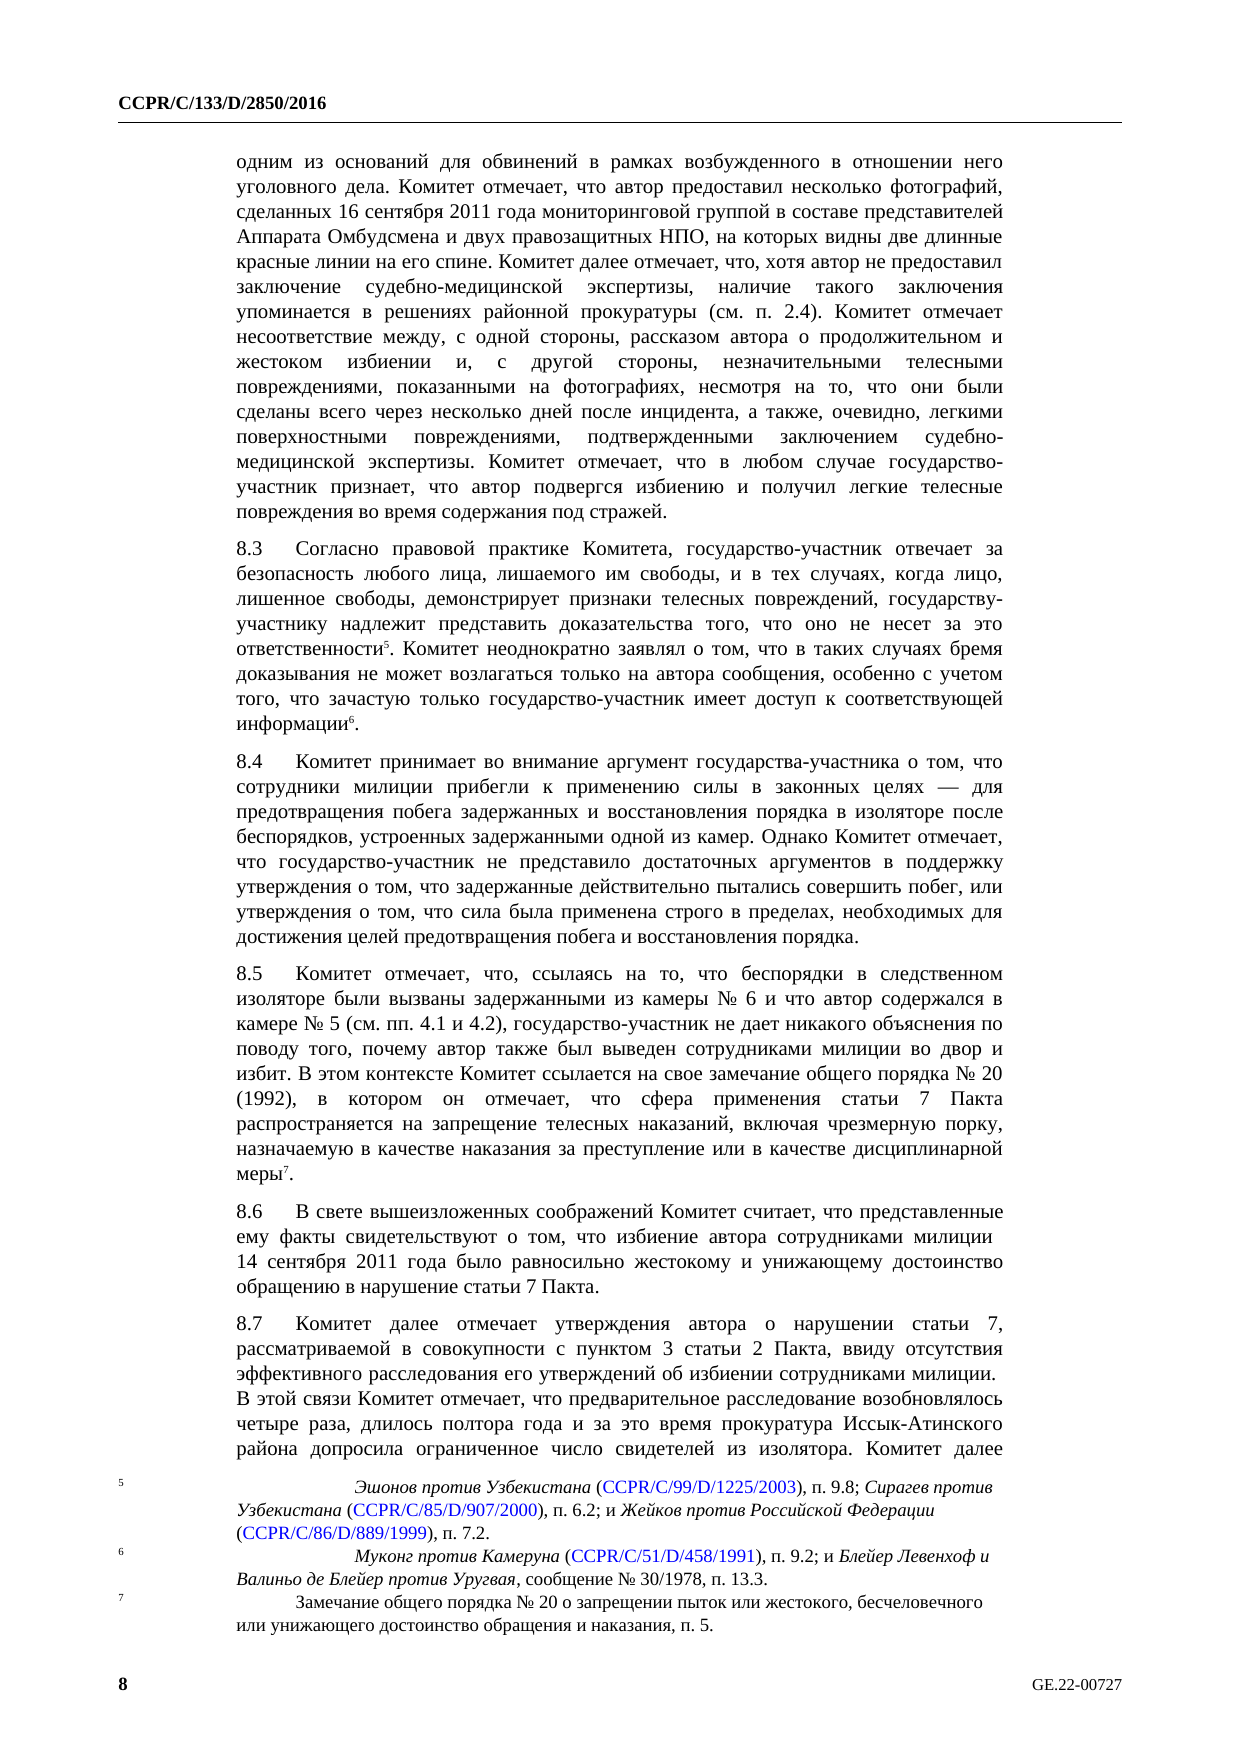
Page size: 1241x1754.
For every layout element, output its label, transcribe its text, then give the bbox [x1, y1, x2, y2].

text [236, 1310, 1004, 1460]
text 8.5 Комитет отмечает, что, ссылаясь на то, что беспорядки в следственном изоляторе были вызваны задержанными из камеры № 6 и что автор содержался в камере № 5 (см. пп. 4.1 и 4.2), государство-участник не дает никакого объяснения по поводу того, почему автор также был выведен сотрудниками милиции во двор и избит. В этом контексте Комитет ссылается на свое замечание общего порядка № 20 (1992), в котором он отмечает, что сфера применения статьи 7 Пакта распространяется на запрещение телесных наказаний, включая чрезмерную порку, назначаемую в качестве наказания за преступление или в качестве дисциплинарной меры. [236, 960, 1004, 1185]
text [236, 148, 1004, 523]
text 8.4 Комитет принимает во внимание аргумент государства-участника о том, что сотрудники милиции прибегли к применению силы в законных целях — для предотвращения побега задержанных и восстановления порядка в изоляторе после беспорядков, устроенных задержанными одной из камер. Однако Комитет отмечает, что государство-участник не представило достаточных аргументов в поддержку утверждения о том, что задержанные действительно пытались совершить побег, или утверждения о том, что сила была применена строго в пределах, необходимых для достижения целей предотвращения побега и восстановления порядка. [236, 748, 1004, 948]
text 8.3 Согласно правовой практике Комитета, государство-участник отвечает за безопасность любого лица, лишаемого им свободы, и в тех случаях, когда лицо, лишенное свободы, демонстрирует признаки телесных повреждений, государству-участнику надлежит представить доказательства того, что оно не несет за это ответственности. Комитет неоднократно заявлял о том, что в таких случаях бремя доказывания не может возлагаться только на автора сообщения, особенно с учетом того, что зачастую только государство-участник имеет доступ к соответствующей информации. [236, 535, 1004, 735]
text 8.6 В свете вышеизложенных соображений Комитет считает, что представленные ему факты свидетельствуют о том, что избиение автора сотрудниками милиции 14 сентября 2011 года было равносильно жестокому и унижающему достоинство обращению в нарушение статьи 7 Пакта. [236, 1198, 1004, 1298]
